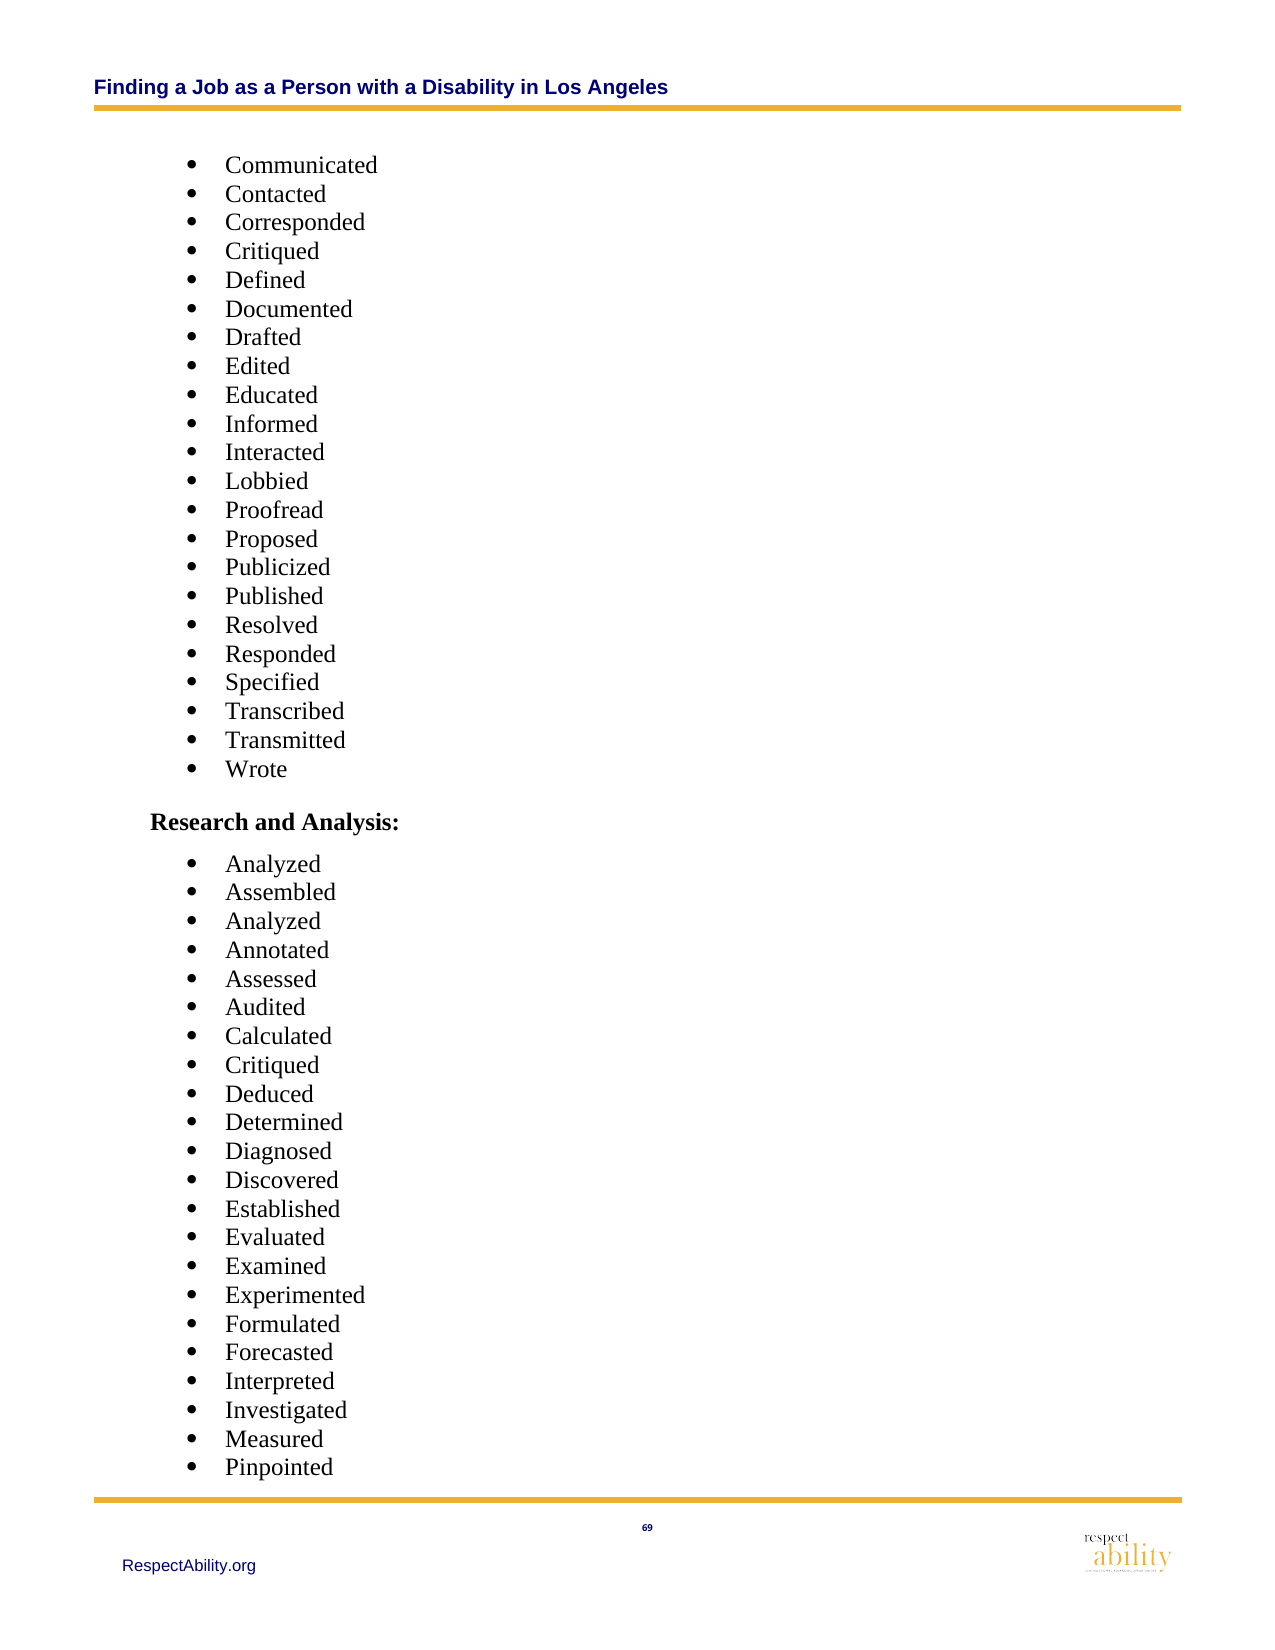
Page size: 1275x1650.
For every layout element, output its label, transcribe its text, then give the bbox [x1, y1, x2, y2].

list Calculated [187, 1021, 1125, 1050]
list Investigated [187, 1395, 1125, 1424]
list Proofread [187, 495, 1125, 524]
list Measured [187, 1424, 1125, 1452]
list Lobbied [187, 466, 1125, 495]
list Published [187, 581, 1125, 610]
list Publicized [187, 552, 1125, 581]
list Analyzed [187, 906, 1125, 935]
list Communicated [187, 150, 1125, 179]
list Deduced [187, 1079, 1125, 1107]
list Pinpointed [187, 1452, 1125, 1481]
list Defined [187, 265, 1125, 294]
list Transcribed [187, 696, 1125, 725]
list Contacted [187, 179, 1125, 207]
list Corresponded [187, 207, 1125, 236]
list Critiqued [187, 1050, 1125, 1079]
list Informed [187, 409, 1125, 437]
list Determined [187, 1107, 1125, 1136]
list Documented [187, 294, 1125, 322]
list Analyzed [187, 849, 1125, 877]
list Drafted [187, 322, 1125, 351]
list Experimented [187, 1280, 1125, 1309]
list Diagnosed [187, 1136, 1125, 1165]
list Educated [187, 380, 1125, 409]
list Interacted [187, 437, 1125, 466]
list Examined [187, 1251, 1125, 1280]
picture [1084, 1533, 1172, 1572]
list Proposed [187, 524, 1125, 552]
list Formulated [187, 1309, 1125, 1337]
list Annotated [187, 935, 1125, 964]
list Assembled [187, 877, 1125, 906]
list Established [187, 1194, 1125, 1222]
list Evaluated [187, 1222, 1125, 1251]
list Interpreted [187, 1366, 1125, 1395]
list Edited [187, 351, 1125, 380]
list Audited [187, 992, 1125, 1021]
list Discovered [187, 1165, 1125, 1194]
list Critiqued [187, 236, 1125, 265]
list Wrote [187, 754, 1125, 782]
list Resolved [187, 610, 1125, 639]
list Forecasted [187, 1337, 1125, 1366]
list Specified [187, 667, 1125, 696]
list Responded [187, 639, 1125, 667]
list Transmitted [187, 725, 1125, 754]
list Assessed [187, 964, 1125, 992]
list Research and Analysis: [150, 807, 1125, 836]
